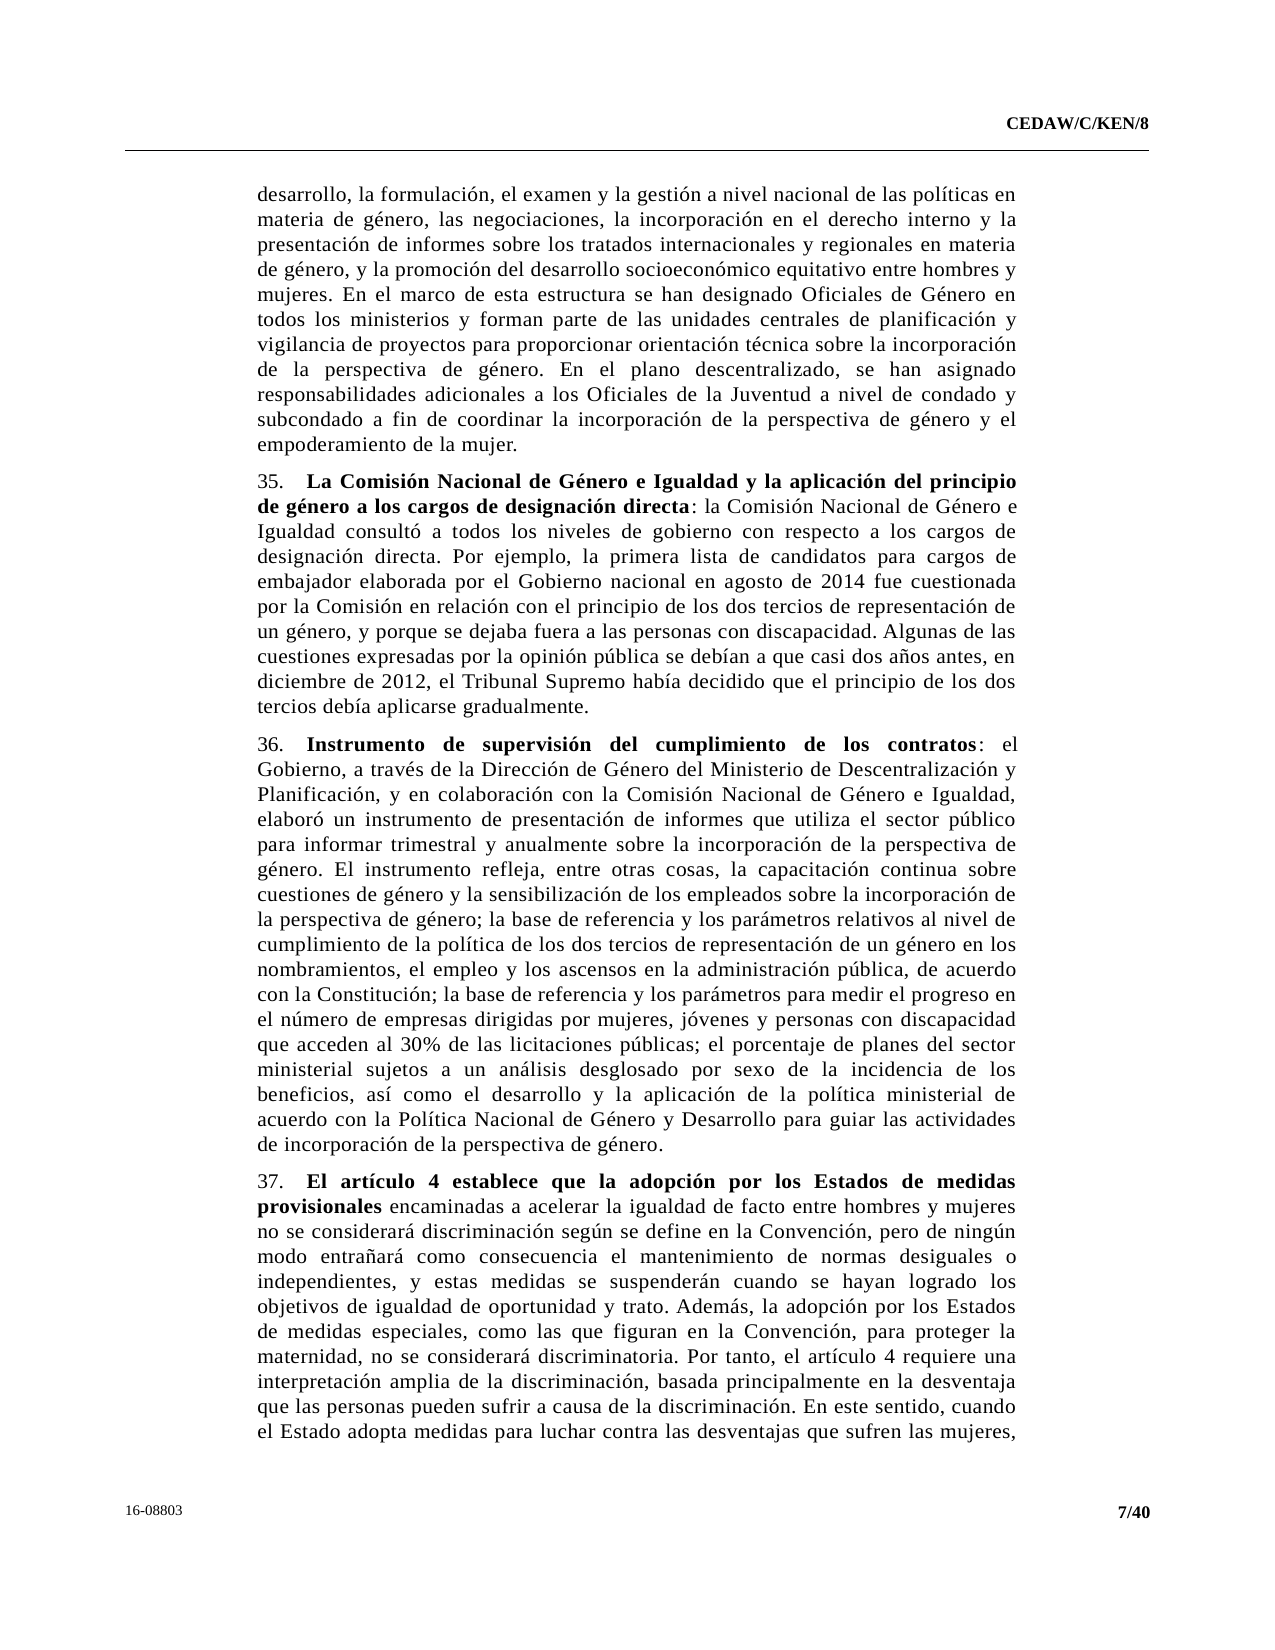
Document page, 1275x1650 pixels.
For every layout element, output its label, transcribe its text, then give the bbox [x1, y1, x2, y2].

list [257, 1169, 1018, 1444]
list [257, 181, 1018, 456]
list La Comisión Nacional de Género e Igualdad y la aplicación del principio de género a los cargos de designación directa: la Comisión Nacional de Género e Igualdad consultó a todos los niveles de gobierno con respecto a los cargos de designación directa. Por ejemplo, la primera lista de candidatos para cargos de embajador elaborada por el Gobierno nacional en agosto de 2014 fue cuestionada por la Comisión en relación con el principio de los dos tercios de representación de un género, y porque se dejaba fuera a las personas con discapacidad. Algunas de las cuestiones expresadas por la opinión pública se debían a que casi dos años antes, en diciembre de 2012, el Tribunal Supremo había decidido que el principio de los dos tercios debía aplicarse gradualmente. [257, 469, 1018, 719]
list Instrumento de supervisión del cumplimiento de los contratos: el Gobierno, a través de la Dirección de Género del Ministerio de Descentralización y Planificación, y en colaboración con la Comisión Nacional de Género e Igualdad, elaboró un instrumento de presentación de informes que utiliza el sector público para informar trimestral y anualmente sobre la incorporación de la perspectiva de género. El instrumento refleja, entre otras cosas, la capacitación continua sobre cuestiones de género y la sensibilización de los empleados sobre la incorporación de la perspectiva de género; la base de referencia y los parámetros relativos al nivel de cumplimiento de la política de los dos tercios de representación de un género en los nombramientos, el empleo y los ascensos en la administración pública, de acuerdo con la Constitución; la base de referencia y los parámetros para medir el progreso en el número de empresas dirigidas por mujeres, jóvenes y personas con discapacidad que acceden al 30% de las licitaciones públicas; el porcentaje de planes del sector ministerial sujetos a un análisis desglosado por sexo de la incidencia de los beneficios, así como el desarrollo y la aplicación de la política ministerial de acuerdo con la Política Nacional de Género y Desarrollo para guiar las actividades de incorporación de la perspectiva de género. [257, 731, 1018, 1156]
